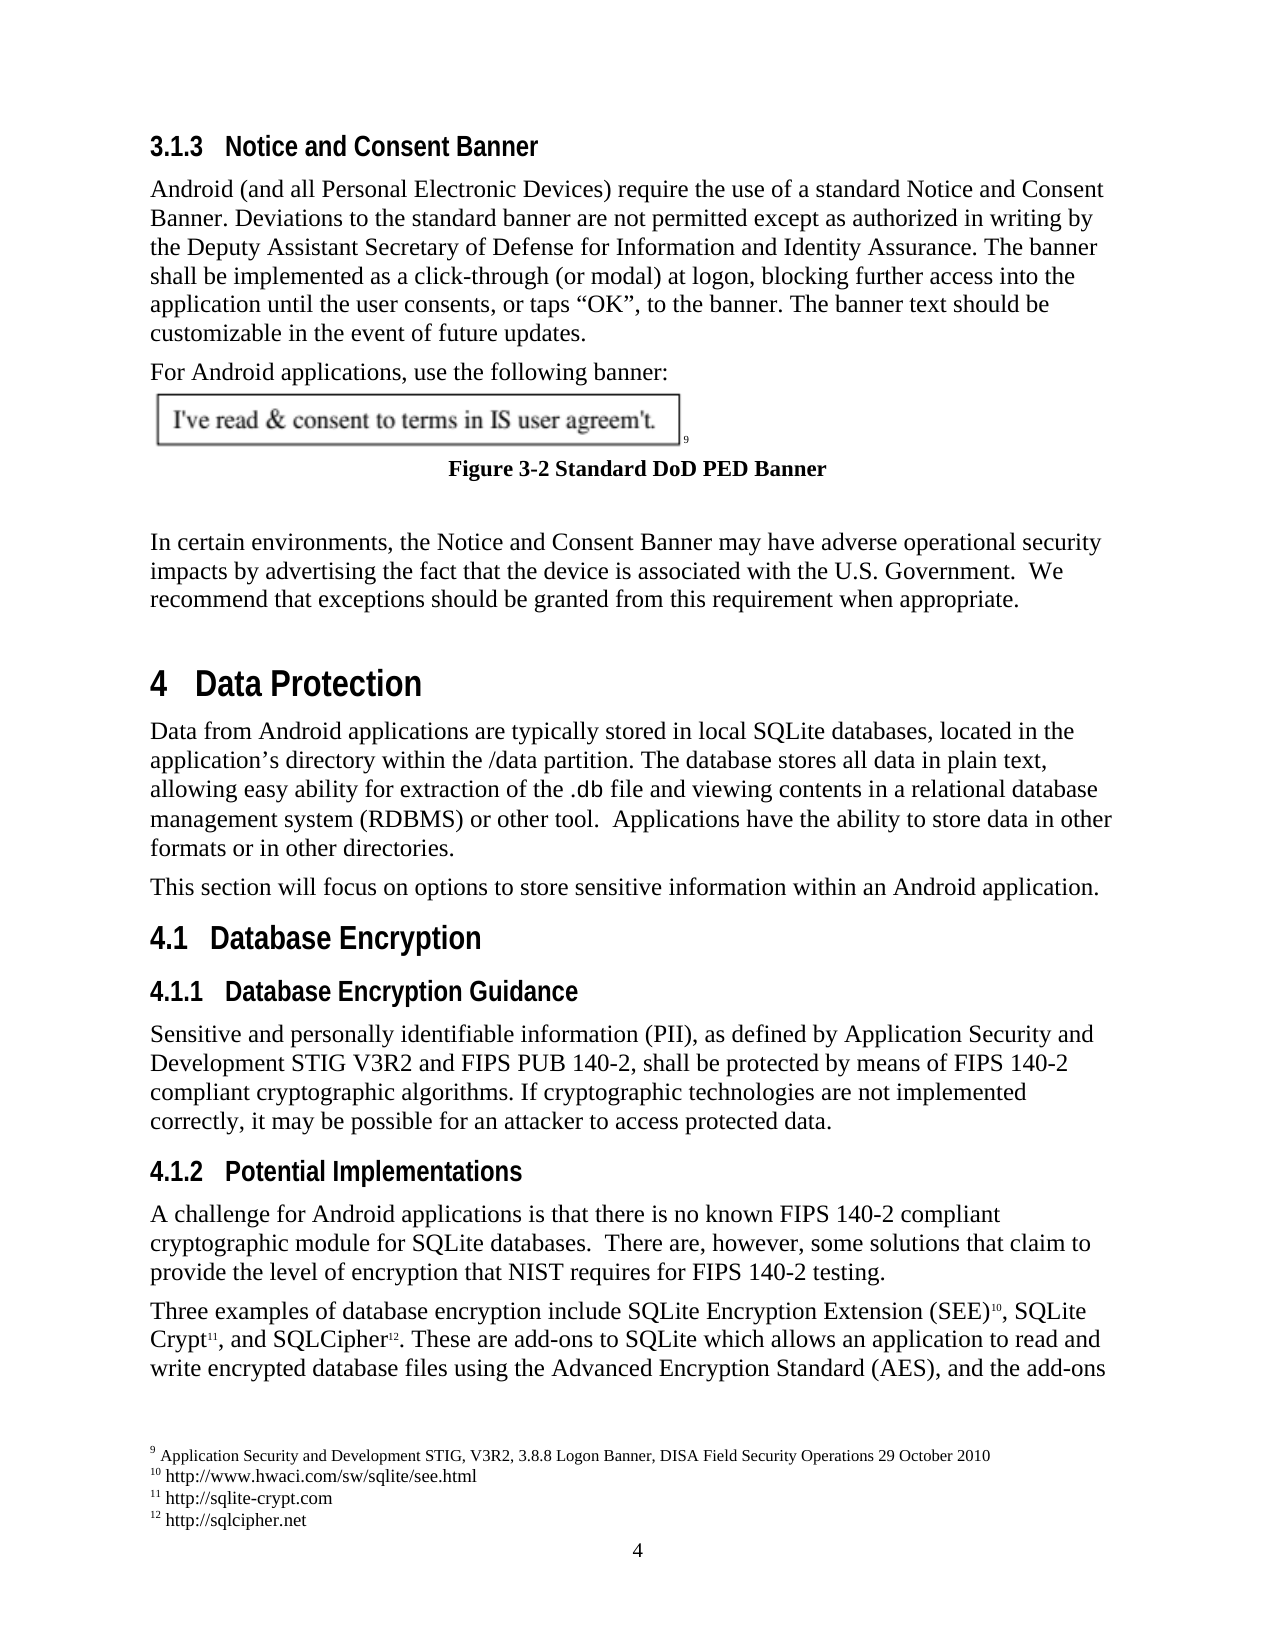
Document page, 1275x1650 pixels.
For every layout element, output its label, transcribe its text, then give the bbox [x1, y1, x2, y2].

text A challenge for Android applications is that there is no known FIPS 140-2 compliant cryptographic module for SQLite databases. There are, however, some solutions that claim to provide the level of encryption that NIST requires for FIPS 140-2 testing. [150, 1199, 1125, 1285]
text Sensitive and personally identifiable information (PII), as defined by Application Security and Development STIG V3R2 and FIPS PUB 140-2, shall be protected by means of FIPS 140-2 compliant cryptographic algorithms. If cryptographic technologies are not implemented correctly, it may be possible for an attacker to access protected data. [150, 1019, 1125, 1134]
text Figure 3-2 Standard DoD PED Banner [150, 455, 1125, 482]
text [150, 1296, 1125, 1382]
subtitle Data Protection [150, 661, 1125, 704]
list For Android applications, use the following banner: [150, 357, 1125, 386]
text Android (and all Personal Electronic Devices) require the use of a standard Notice and Consent Banner. Deviations to the standard banner are not permitted except as authorized in writing by the Deputy Assistant Secretary of Defense for Information and Identity Assurance. The banner shall be implemented as a click-through (or modal) at logon, blocking further access into the application until the user consents, or taps “OK”, to the banner. The banner text should be customizable in the event of future updates. [150, 174, 1125, 347]
text Data from Android applications are typically stored in local SQLite databases, located in the application’s directory within the /data partition. The database stores all data in plain text, allowing easy ability for extraction of the .db file and viewing contents in a relational database management system (RDBMS) or other tool. Applications have the ability to store data in other formats or in other directories. [150, 716, 1125, 862]
subtitle Database Encryption Guidance [150, 980, 1125, 1007]
text This section will focus on options to store sensitive information within an Android application. [150, 872, 1125, 901]
subtitle Database Encryption [150, 926, 1125, 955]
subtitle Notice and Consent Banner [150, 135, 1125, 162]
list In certain environments, the Notice and Consent Banner may have adverse operational security impacts by advertising the fact that the device is associated with the U.S. Government. We recommend that exceptions should be granted from this requirement when appropriate. [150, 527, 1125, 613]
subtitle Potential Implementations [150, 1159, 1125, 1187]
